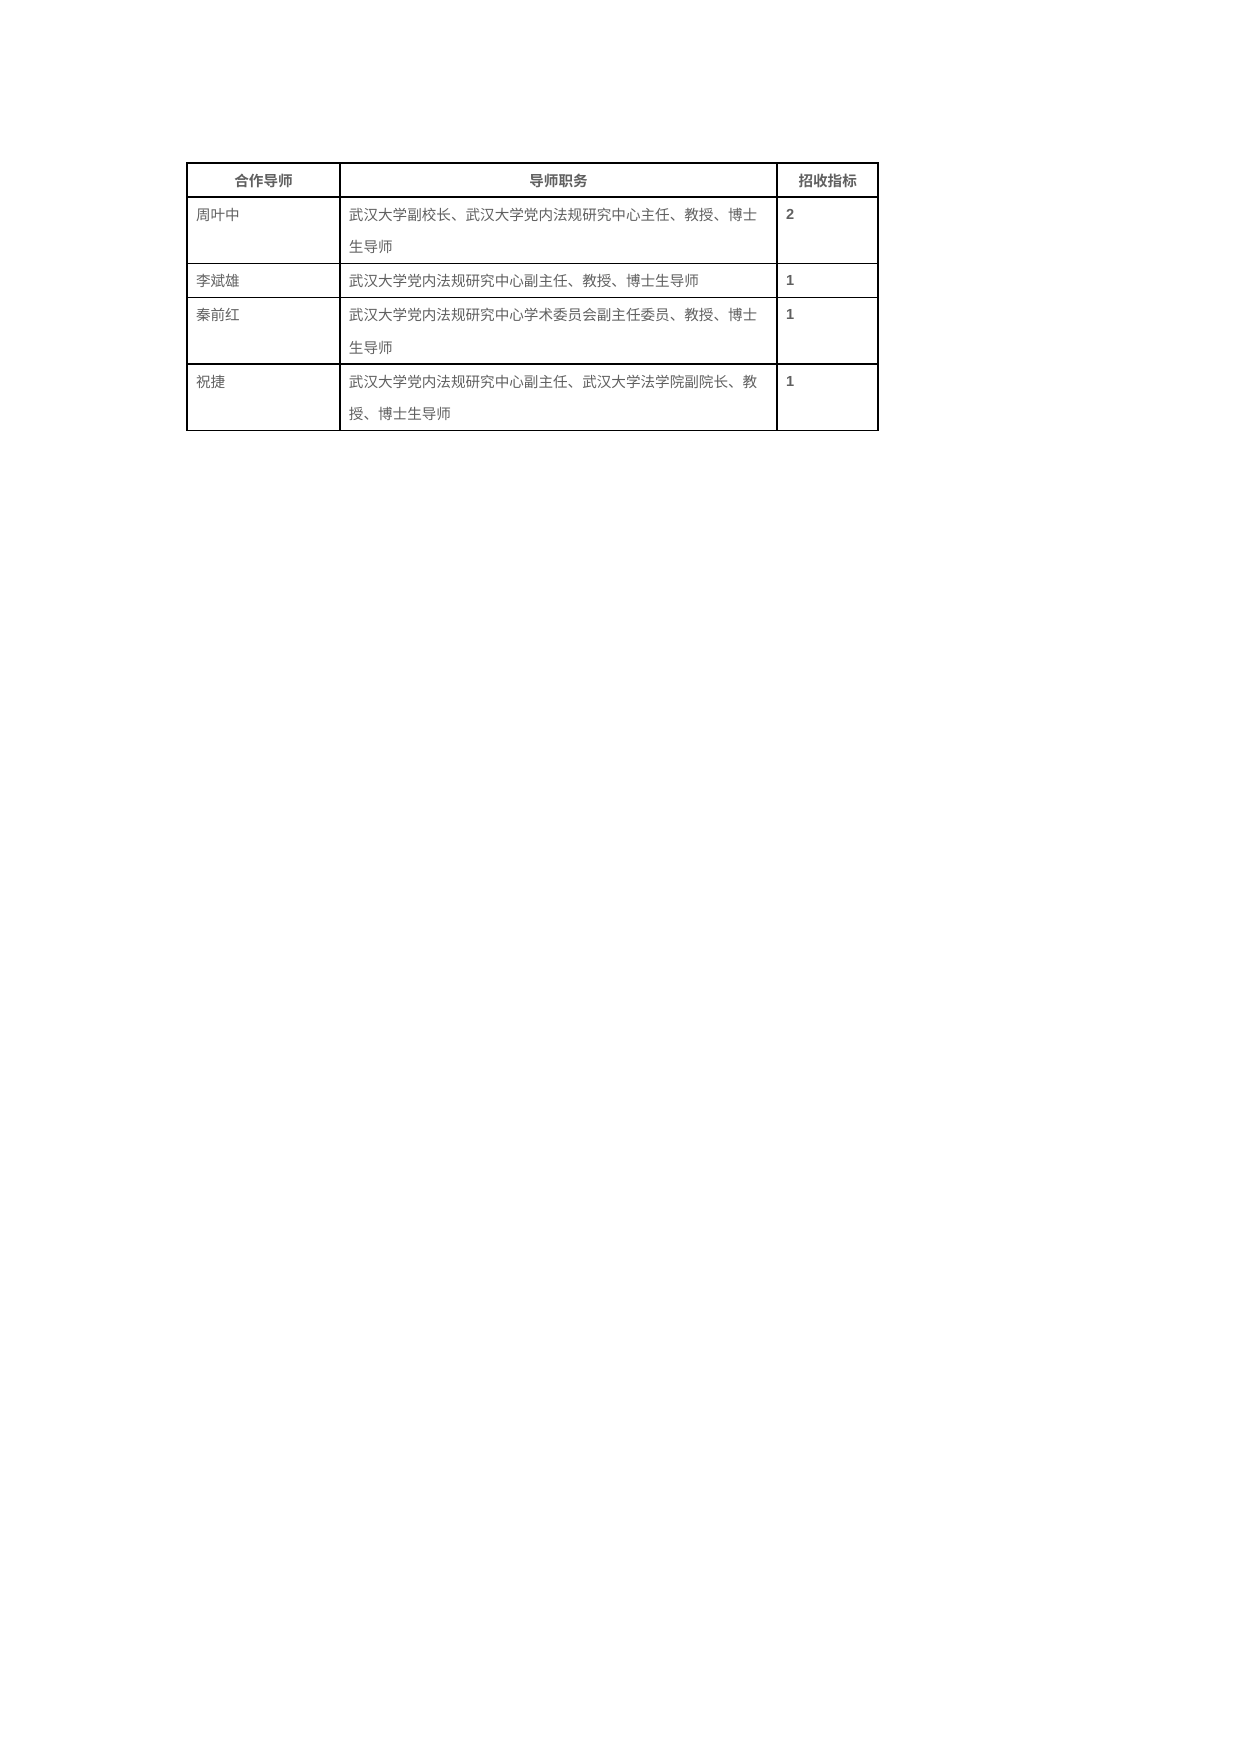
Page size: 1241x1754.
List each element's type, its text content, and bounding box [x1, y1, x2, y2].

table_cell 秦前红 [188, 298, 339, 363]
table_cell 祝捷 [188, 365, 339, 430]
table_cell 李斌雄 [188, 264, 339, 297]
table_cell 武汉大学党内法规研究中心副主任、教授、博士生导师 [341, 264, 776, 297]
table_cell 1 [778, 264, 877, 297]
table_cell 周叶中 [188, 198, 339, 263]
table_header 合作导师 [188, 164, 339, 196]
table_cell 武汉大学党内法规研究中心学术委员会副主任委员、教授、博士生导师 [341, 298, 776, 363]
table_cell 1 [778, 365, 877, 430]
table_cell 1 [778, 298, 877, 363]
table_header 招收指标 [778, 164, 877, 196]
table_header 导师职务 [341, 164, 776, 196]
table_cell 武汉大学副校长、武汉大学党内法规研究中心主任、教授、博士生导师 [341, 198, 776, 263]
table_cell 2 [778, 198, 877, 263]
table_cell 武汉大学党内法规研究中心副主任、武汉大学法学院副院长、教授、博士生导师 [341, 365, 776, 430]
